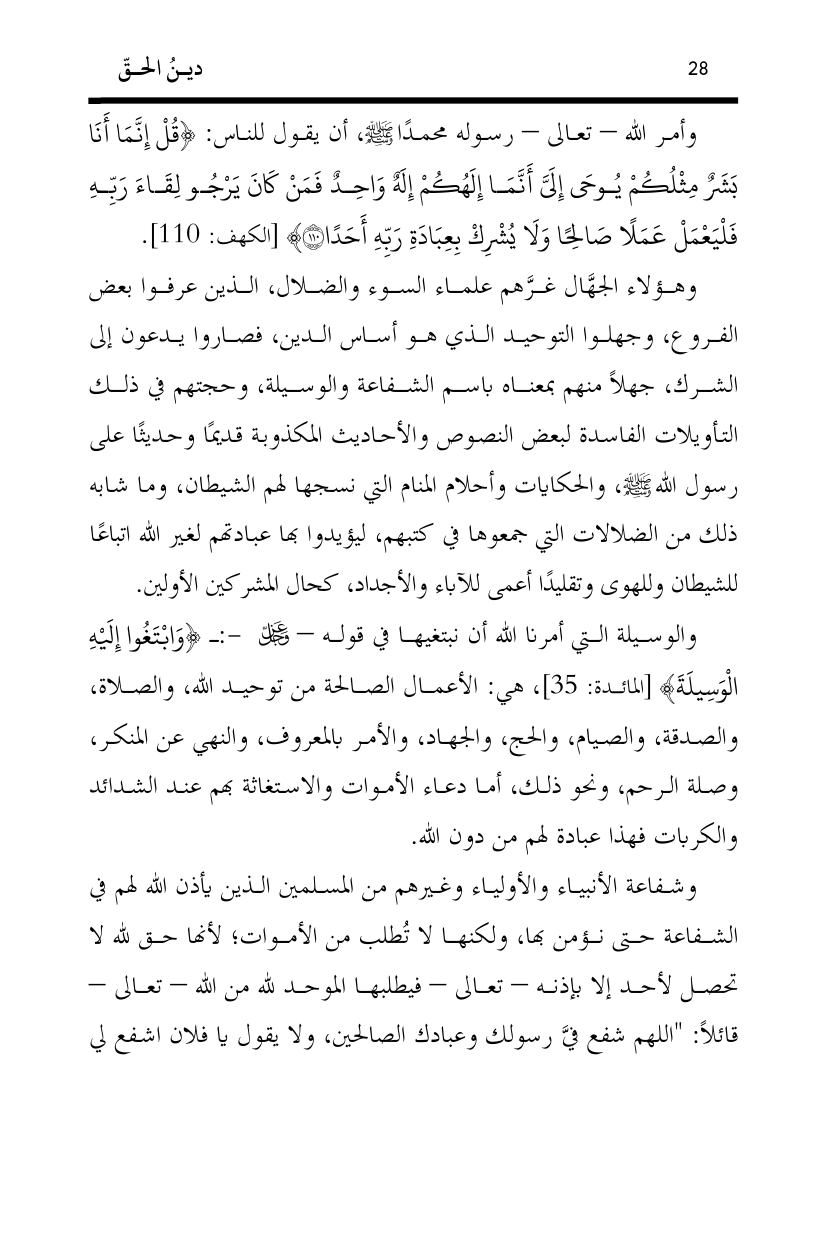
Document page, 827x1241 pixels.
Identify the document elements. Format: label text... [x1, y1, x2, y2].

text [89, 862, 738, 1061]
text وأمر الله – تعالى – رسوله محمدًا ج، أن يقول للناس: ﴿قُلْ إِنَّمَا أَنَا بَشَرٌ مِثْلُكُمْ يُوحَى إِلَيَّ أَنَّمَا إِلَهُكُمْ إِلَهٌ وَاحِدٌ فَمَنْ كَانَ يَرْجُو لِقَاءَ رَبِّهِ فَلْيَعْمَلْ عَمَلًا صَالِحًا وَلَا يُشْرِكْ بِعِبَادَةِ رَبِّهِ أَحَدًا١١٠﴾ [الكهف: 110]. [89, 108, 738, 262]
text والوسيلة التي أمرنا الله أن نبتغيها في قوله – ﻷ -: ﴿وَابْتَغُوا إِلَيْهِ الْوَسِيلَةَ﴾ [المائدة: 35]، هي: الأعمال الصالحة من توحيد الله، والصلاة، والصدقة، والصيام، والحج، والجهاد، والأمر بالمعروف، والنهي عن المنكر، وصلة الرحم، ونحو ذلك، أما دعاء الأموات والاستغاثة بهم عند الشدائد والكربات فهذا عبادة لهم من دون الله. [89, 610, 738, 862]
text وهؤلاء الجهَّال غرَّهم علماء السوء والضلال، الذين عرفوا بعض الفروع، وجهلوا التوحيد الذي هو أساس الدين، فصاروا يدعون إلى الشرك، جهلاً منهم بمعناه باسم الشفاعة والوسيلة، وحجتهم في ذلك التأويلات الفاسدة لبعض النصوص والأحاديث المكذوبة قديمًا وحديثًا على رسول الله ج، والحكايات وأحلام المنام التي نسجها لهم الشيطان، وما شابه ذلك من الضلالات التي جمعوها في كتبهم، ليؤيدوا بها عبادتهم لغير الله اتباعًا للشيطان وللهوى وتقليدًا أعمى للآباء والأجداد، كحال المشركين الأولين. [89, 262, 738, 610]
